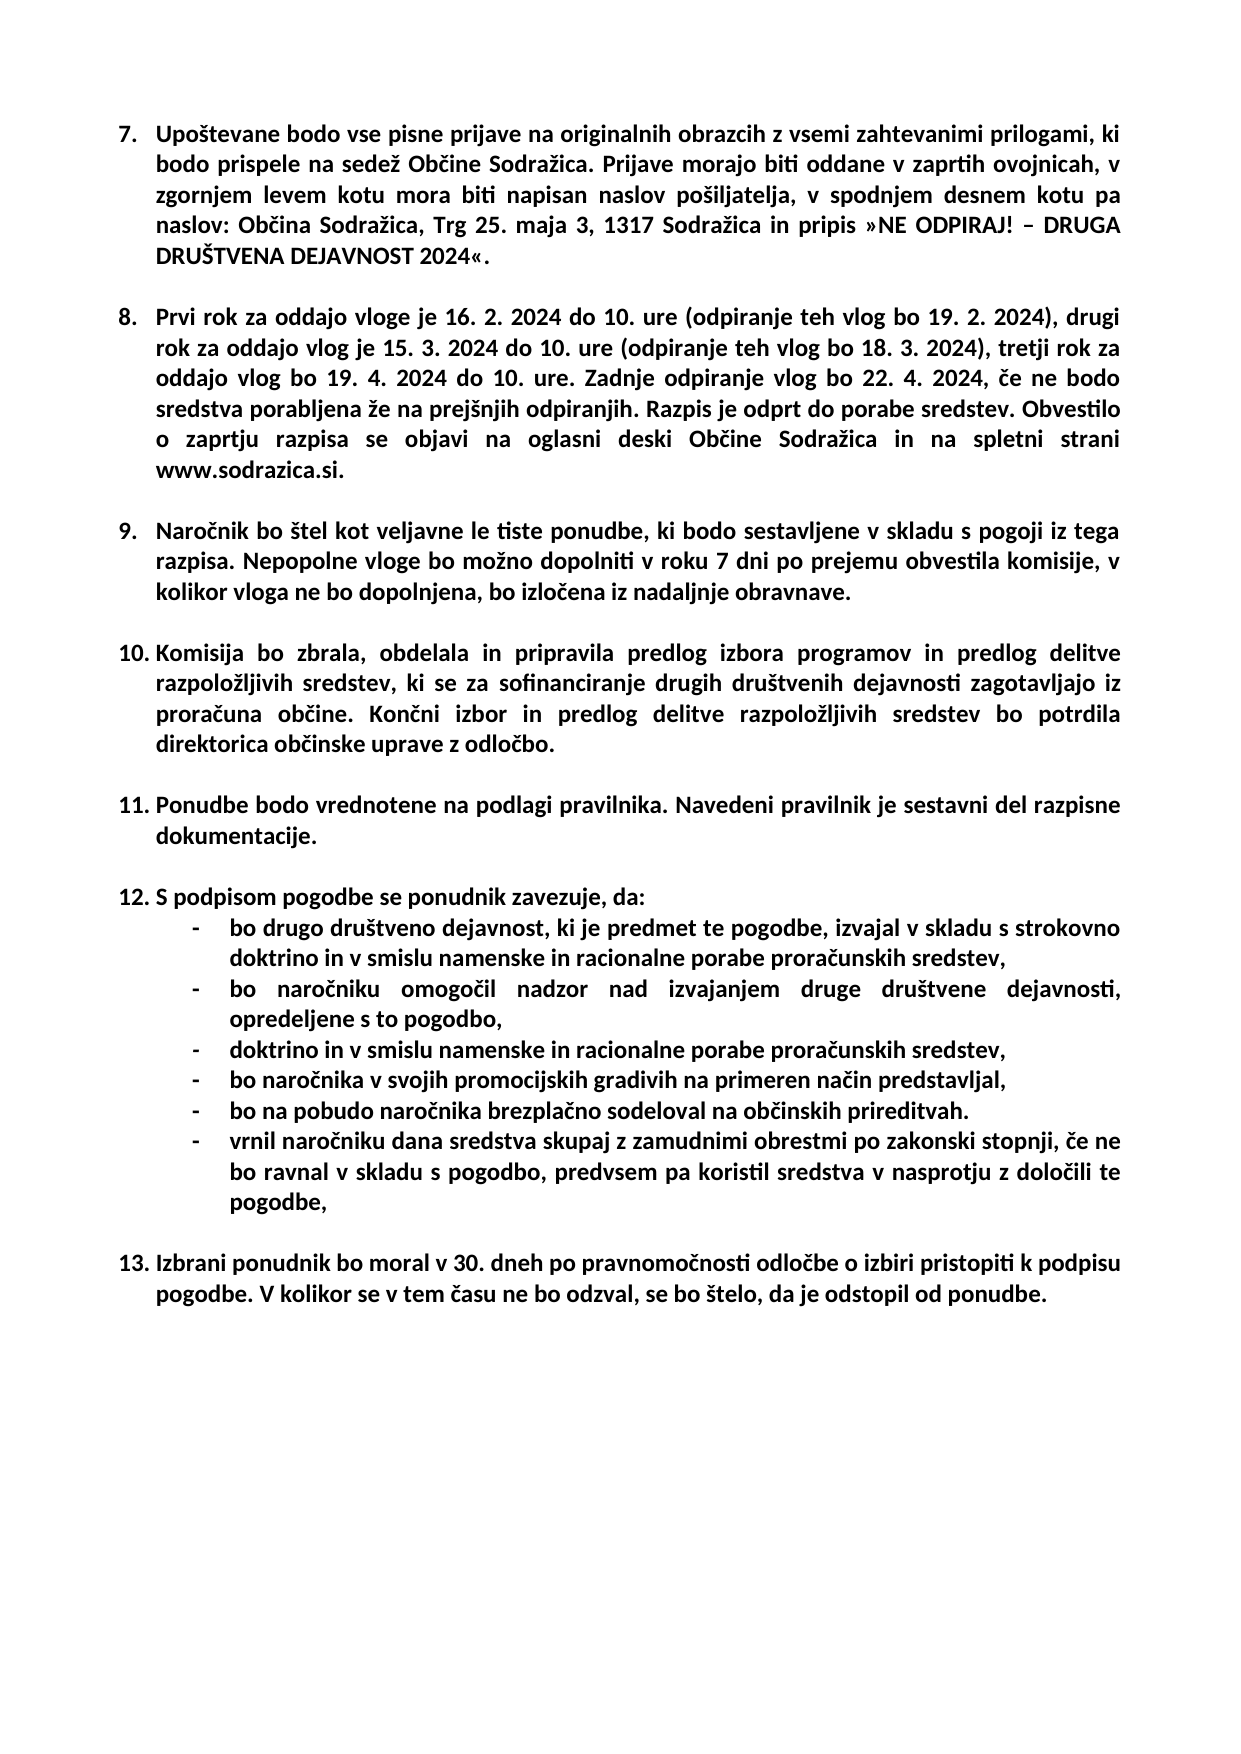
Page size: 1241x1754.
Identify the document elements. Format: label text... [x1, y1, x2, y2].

list Upoštevane bodo vse pisne prijave na originalnih obrazcih z vsemi zahtevanimi prilogami, ki bodo prispele na sedež Občine Sodražica. Prijave morajo biti oddane v zaprtih ovojnicah, v zgornjem levem kotu mora biti napisan naslov pošiljatelja, v spodnjem desnem kotu pa naslov: , Trg 25. maja 3, 1317 Sodražica in pripis »NE ODPIRAJ! – DRUGA DRUŠTVENA DEJAVNOST 2024«. [118, 118, 1122, 271]
list doktrino in v smislu namenske in racionalne porabe proračunskih sredstev, [192, 1034, 1122, 1064]
list Naročnik bo štel kot veljavne le tiste ponudbe, ki bodo sestavljene v skladu s pogoji iz tega razpisa. Nepopolne vloge bo možno dopolniti v roku 7 dni po prejemu obvestila komisije, v kolikor vloga ne bo dopolnjena, bo izločena iz nadaljnje obravnave. [118, 515, 1122, 606]
list S podpisom pogodbe se ponudnik zavezuje, da: [118, 881, 1122, 912]
list Prvi rok za oddajo vloge je 16. 2. 2024 do 10. ure (odpiranje teh vlog bo 19. 2. 2024), drugi rok za oddajo vlog je 15. 3. 2024 do 10. ure (odpiranje teh vlog bo 18. 3. 2024), tretji rok za oddajo vlog bo 19. 4. 2024 do 10. ure. Zadnje odpiranje vlog bo 22. 4. 2024, če ne bodo sredstva porabljena že na prejšnjih odpiranjih. Razpis je odprt do porabe sredstev. Obvestilo o zaprtju razpisa se objavi na oglasni deski Občine Sodražica in na spletni strani www.sodrazica.si. [118, 301, 1122, 484]
list bo drugo društveno dejavnost, ki je predmet te pogodbe, izvajal v skladu s strokovno doktrino in v smislu namenske in racionalne porabe proračunskih sredstev, [192, 912, 1122, 973]
list bo naročnika v svojih promocijskih gradivih na primeren način predstavljal, [192, 1064, 1122, 1095]
list bo na pobudo naročnika brezplačno sodeloval na občinskih prireditvah. [192, 1095, 1122, 1125]
list Izbrani ponudnik bo moral v 30. dneh po pravnomočnosti odločbe o izbiri pristopiti k podpisu pogodbe. V kolikor se v tem času ne bo odzval, se bo štelo, da je odstopil od ponudbe. [118, 1247, 1122, 1308]
list Komisija bo zbrala, obdelala in pripravila predlog izbora programov in predlog delitve razpoložljivih sredstev, ki se za sofinanciranje drugih društvenih dejavnosti zagotavljajo iz proračuna občine. Končni izbor in predlog delitve razpoložljivih sredstev bo potrdila direktorica občinske uprave z odločbo. [118, 637, 1122, 759]
list Ponudbe bodo vrednotene na podlagi pravilnika. Navedeni pravilnik je sestavni del razpisne dokumentacije. [118, 789, 1122, 851]
list vrnil naročniku dana sredstva skupaj z zamudnimi obrestmi po zakonski stopnji, če ne bo ravnal v skladu s pogodbo, predvsem pa koristil sredstva v nasprotju z določili te pogodbe, [192, 1125, 1122, 1217]
list bo naročniku omogočil nadzor nad izvajanjem druge društvene dejavnosti, opredeljene s to pogodbo, [192, 973, 1122, 1034]
